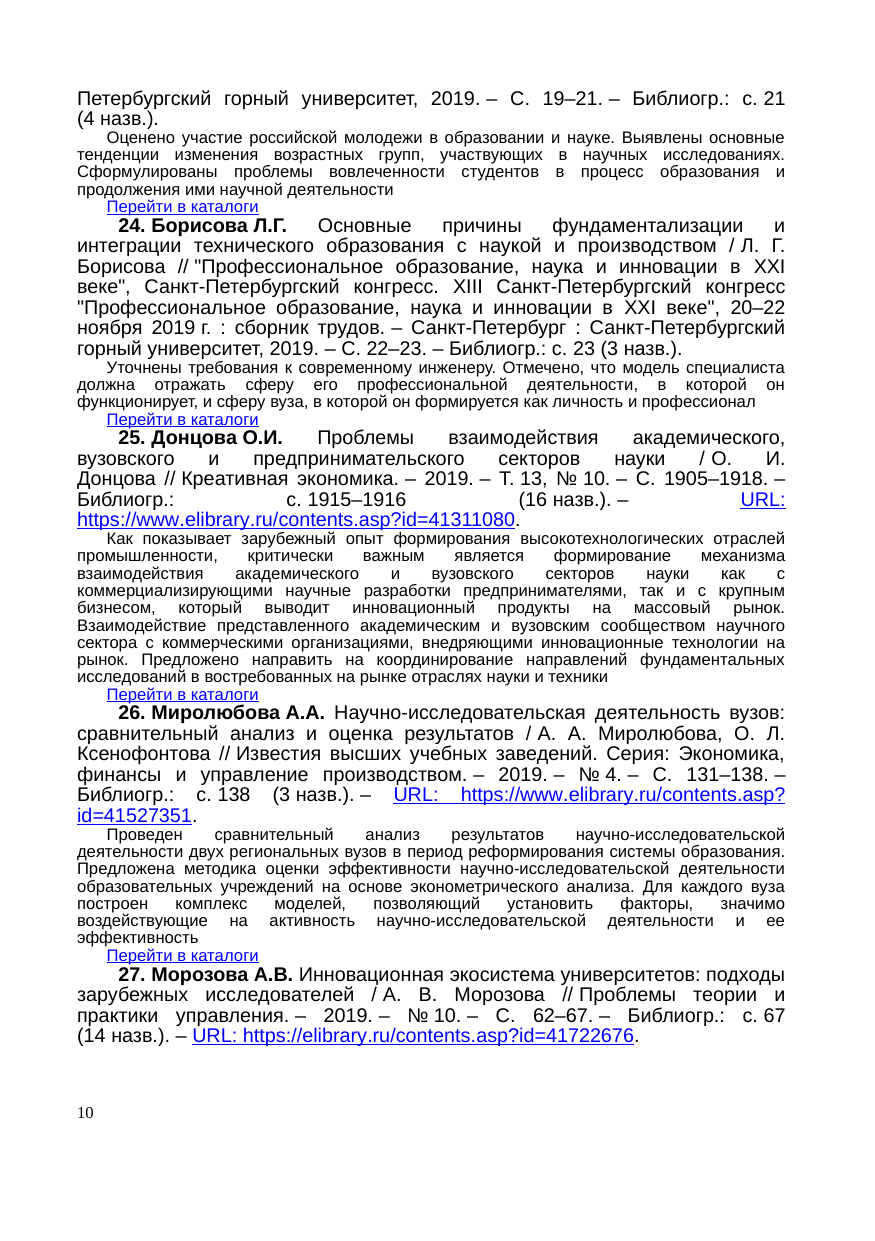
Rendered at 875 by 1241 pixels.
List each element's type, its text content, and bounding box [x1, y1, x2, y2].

text Перейти в каталоги [77, 411, 785, 428]
text 27. Морозова А.В. Инновационная экосистема университетов: подходы зарубежных исследователей / А. В. Морозова // Проблемы теории и практики управления. ‒ 2019. ‒ № 10. ‒ C. 62‒67. ‒ Библиогр.: с. 67 (14 назв.). ‒ URL: https://elibrary.ru/contents.asp?id=41722676. [77, 965, 785, 1047]
text Уточнены требования к современному инженеру. Отмечено, что модель специалиста должна отражать сферу его профессиональной деятельности, в которой он функционирует, и сферу вуза, в которой он формируется как личность и профессионал [77, 359, 785, 411]
text 26. Миролюбова А.А. Научно-исследовательская деятельность вузов: сравнительный анализ и оценка результатов / А. А. Миролюбова, О. Л. Ксенофонтова // Известия высших учебных заведений. Серия: Экономика, финансы и управление производством. ‒ 2019. ‒ № 4. ‒ C. 131‒138. ‒ Библиогр.: с. 138 (3 назв.). ‒ URL: https://www.elibrary.ru/contents.asp?id=41527351. [77, 703, 785, 827]
text Перейти в каталоги [77, 947, 785, 965]
text Как показывает зарубежный опыт формирования высокотехнологических отраслей промышленности, критически важным является формирование механизма взаимодействия академического и вузовского секторов науки как с коммерциализирующими научные разработки предпринимателями, так и с крупным бизнесом, который выводит инновационный продукты на массовый рынок. Взаимодействие представленного академическим и вузовским сообществом научного сектора с коммерческими организациями, внедряющими инновационные технологии на рынок. Предложено направить на координирование направлений фундаментальных исследований в востребованных на рынке отраслях науки и техники [77, 531, 785, 686]
text Проведен сравнительный анализ результатов научно-исследовательской деятельности двух региональных вузов в период реформирования системы образования. Предложена методика оценки эффективности научно-исследовательской деятельности образовательных учреждений на основе эконометрического анализа. Для каждого вуза построен комплекс моделей, позволяющий установить факторы, значимо воздействующие на активность научно-исследовательской деятельности и ее эффективность [77, 827, 785, 947]
text Перейти в каталоги [77, 686, 785, 703]
text Оценено участие российской молодежи в образовании и науке. Выявлены основные тенденции изменения возрастных групп, участвующих в научных исследованиях. Сформулированы проблемы вовлеченности студентов в процесс образования и продолжения ими научной деятельности [77, 129, 785, 199]
text Перейти в каталоги [77, 199, 785, 216]
text 25. Донцова О.И. Проблемы взаимодействия академического, вузовского и предпринимательского секторов науки / О. И. Донцова // Креативная экономика. ‒ 2019. ‒ Т. 13, № 10. ‒ C. 1905‒1918. ‒ Библиогр.: с. 1915‒1916 (16 назв.). ‒ URL: https://www.elibrary.ru/contents.asp?id=41311080. [77, 428, 785, 531]
text 24. Борисова Л.Г. Основные причины фундаментализации и интеграции технического образования с наукой и производством / Л. Г. Борисова // "Профессиональное образование, наука и инновации в XXI веке", Санкт-Петербургский конгресс. XIII Санкт-Петербургский конгресс "Профессиональное образование, наука и инновации в XXI веке", 20‒22 ноября 2019 г. : сборник трудов. ‒ Санкт-Петербург : Санкт-Петербургский горный университет, 2019. ‒ C. 22‒23. ‒ Библиогр.: с. 23 (3 назв.). [77, 216, 785, 359]
